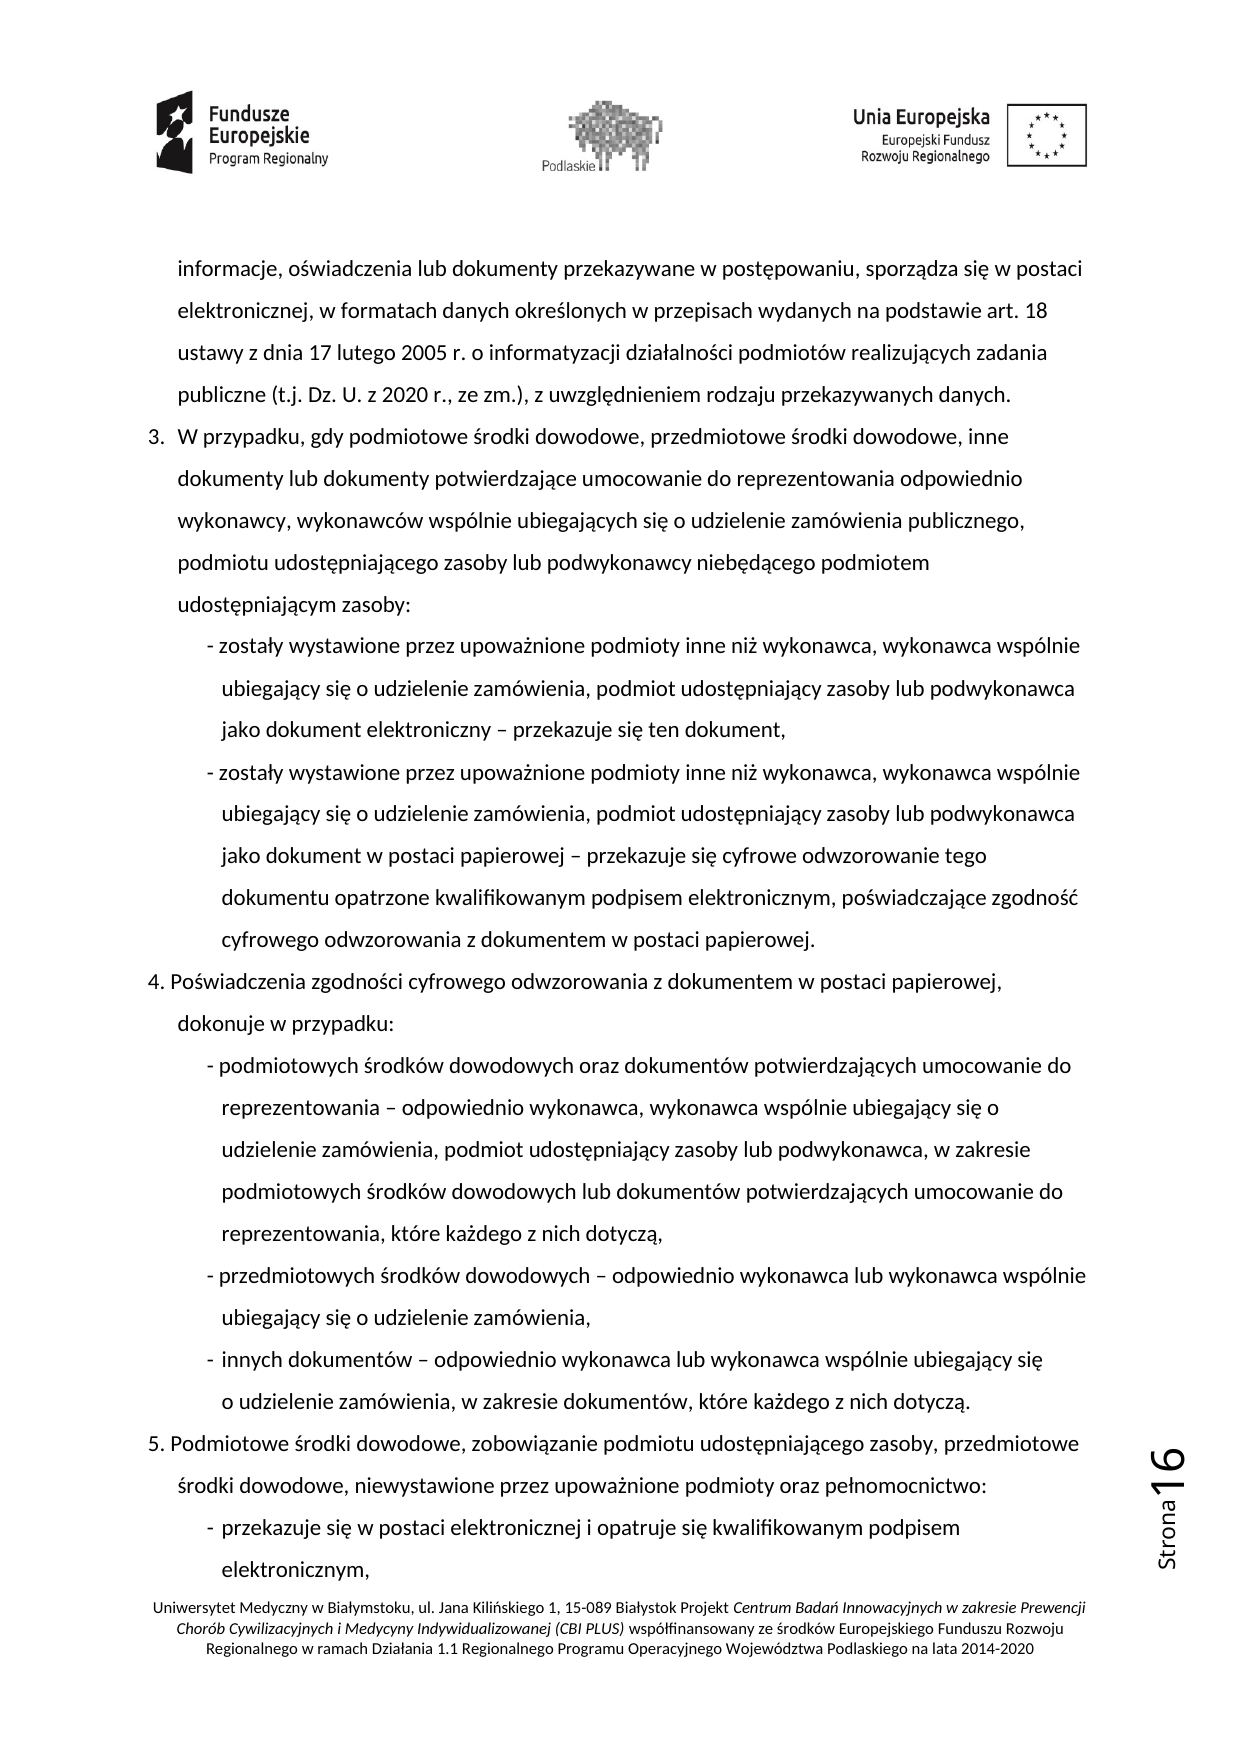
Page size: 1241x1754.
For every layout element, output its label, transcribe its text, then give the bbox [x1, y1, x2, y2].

list - innych dokumentów – odpowiednio wykonawca lub wykonawca wspólnie ubiegający się o udzielenie zamówienia, w zakresie dokumentów, które każdego z nich dotyczą. [207, 1345, 1093, 1415]
list - zostały wystawione przez upoważnione podmioty inne niż wykonawca, wykonawca wspólnie ubiegający się o udzielenie zamówienia, podmiot udostępniający zasoby lub podwykonawca jako dokument w postaci papierowej – przekazuje się cyfrowe odwzorowanie tego dokumentu opatrzone kwalifikowanym podpisem elektronicznym, poświadczające zgodność cyfrowego odwzorowania z dokumentem w postaci papierowej. [207, 758, 1093, 953]
list - zostały wystawione przez upoważnione podmioty inne niż wykonawca, wykonawca wspólnie ubiegający się o udzielenie zamówienia, podmiot udostępniający zasoby lub podwykonawca jako dokument elektroniczny – przekazuje się ten dokument, [207, 632, 1093, 744]
list - przedmiotowych środków dowodowych – odpowiednio wykonawca lub wykonawca wspólnie ubiegający się o udzielenie zamówienia, [207, 1261, 1093, 1331]
picture [147, 88, 1091, 177]
list W przypadku, gdy podmiotowe środki dowodowe, przedmiotowe środki dowodowe, inne dokumenty lub dokumenty potwierdzające umocowanie do reprezentowania odpowiednio wykonawcy, wykonawców wspólnie ubiegających się o udzielenie zamówienia publicznego, podmiotu udostępniającego zasoby lub podwykonawcy niebędącego podmiotem udostępniającym zasoby: [148, 422, 1093, 618]
list 5. Podmiotowe środki dowodowe, zobowiązanie podmiotu udostępniającego zasoby, przedmiotowe środki dowodowe, niewystawione przez upoważnione podmioty oraz pełnomocnictwo: [148, 1429, 1093, 1499]
list 4. Poświadczenia zgodności cyfrowego odwzorowania z dokumentem w postaci papierowej, dokonuje w przypadku: [148, 967, 1093, 1037]
list - podmiotowych środków dowodowych oraz dokumentów potwierdzających umocowanie do reprezentowania – odpowiednio wykonawca, wykonawca wspólnie ubiegający się o udzielenie zamówienia, podmiot udostępniający zasoby lub podwykonawca, w zakresie podmiotowych środków dowodowych lub dokumentów potwierdzających umocowanie do reprezentowania, które każdego z nich dotyczą, [207, 1051, 1093, 1247]
list - przekazuje się w postaci elektronicznej i opatruje się kwalifikowanym podpisem elektronicznym, [207, 1513, 1093, 1583]
